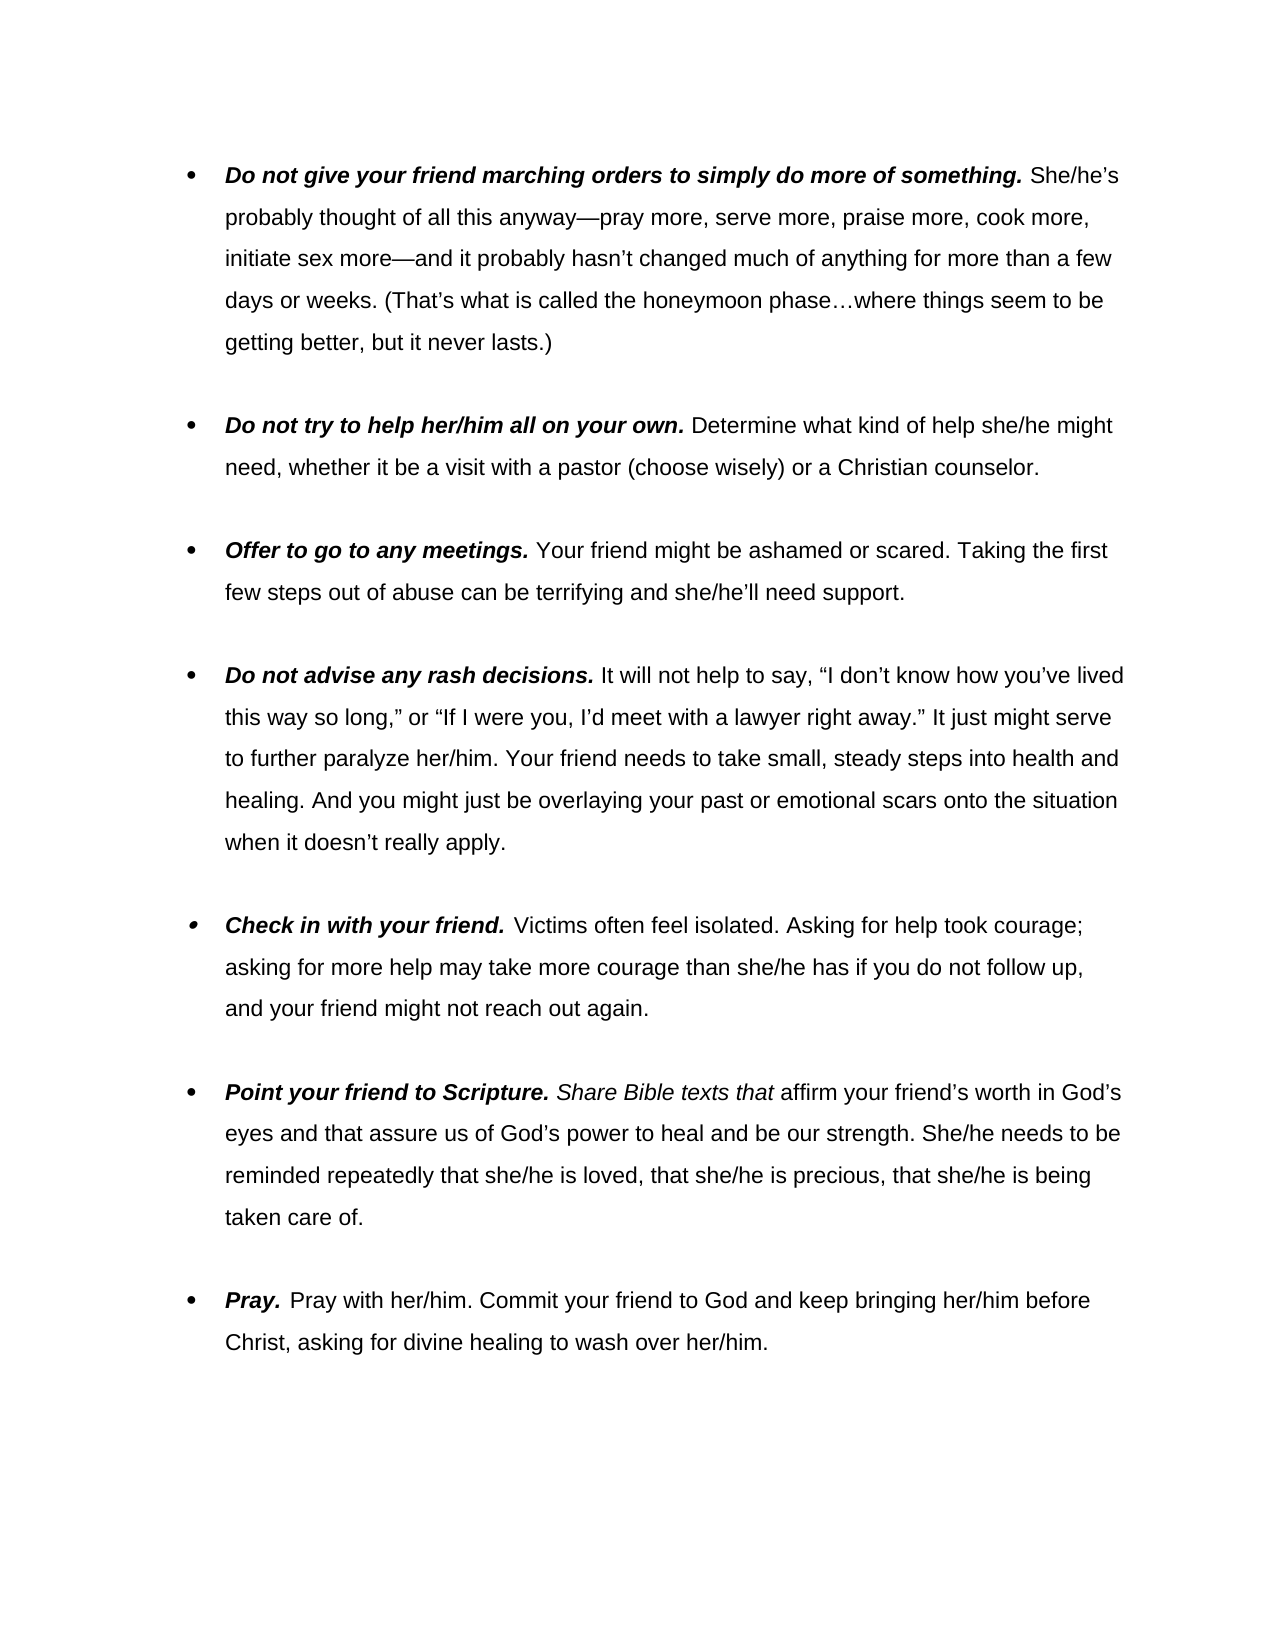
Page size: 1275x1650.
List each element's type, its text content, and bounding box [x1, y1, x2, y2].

list Do not advise any rash decisions. It will not help to say, “I don’t know how you’ve lived this way so long,” or “If I were you, I’d meet with a lawyer right away.” It just might serve to further paralyze her/him. Your friend needs to take small, steady steps into health and healing. And you might just be overlaying your past or emotional scars onto the situation when it doesn’t really apply. [187, 650, 1125, 858]
list Do not try to help her/him all on your own. Determine what kind of help she/he might need, whether it be a visit with a pastor (choose wisely) or a Christian counselor. [187, 400, 1125, 483]
list Do not give your friend marching orders to simply do more of something. She/he’s probably thought of all this anyway—pray more, serve more, praise more, cook more, initiate sex more—and it probably hasn’t changed much of anything for more than a few days or weeks. (That’s what is called the honeymoon phase…where things seem to be getting better, but it never lasts.) [187, 150, 1125, 358]
list Offer to go to any meetings. Your friend might be ashamed or scared. Taking the first few steps out of abuse can be terrifying and she/he’ll need support. [187, 525, 1125, 608]
list Check in with your friend. Victims often feel isolated. Asking for help took courage; asking for more help may take more courage than she/he has if you do not follow up, and your friend might not reach out again. [187, 900, 1125, 1025]
list Point your friend to Scripture. Share Bible texts that affirm your friend’s worth in God’s eyes and that assure us of God’s power to heal and be our strength. She/he needs to be reminded repeatedly that she/he is loved, that she/he is precious, that she/he is being taken care of. [187, 1067, 1125, 1233]
list Pray. Pray with her/him. Commit your friend to God and keep bringing her/him before Christ, asking for divine healing to wash over her/him. [187, 1275, 1125, 1358]
